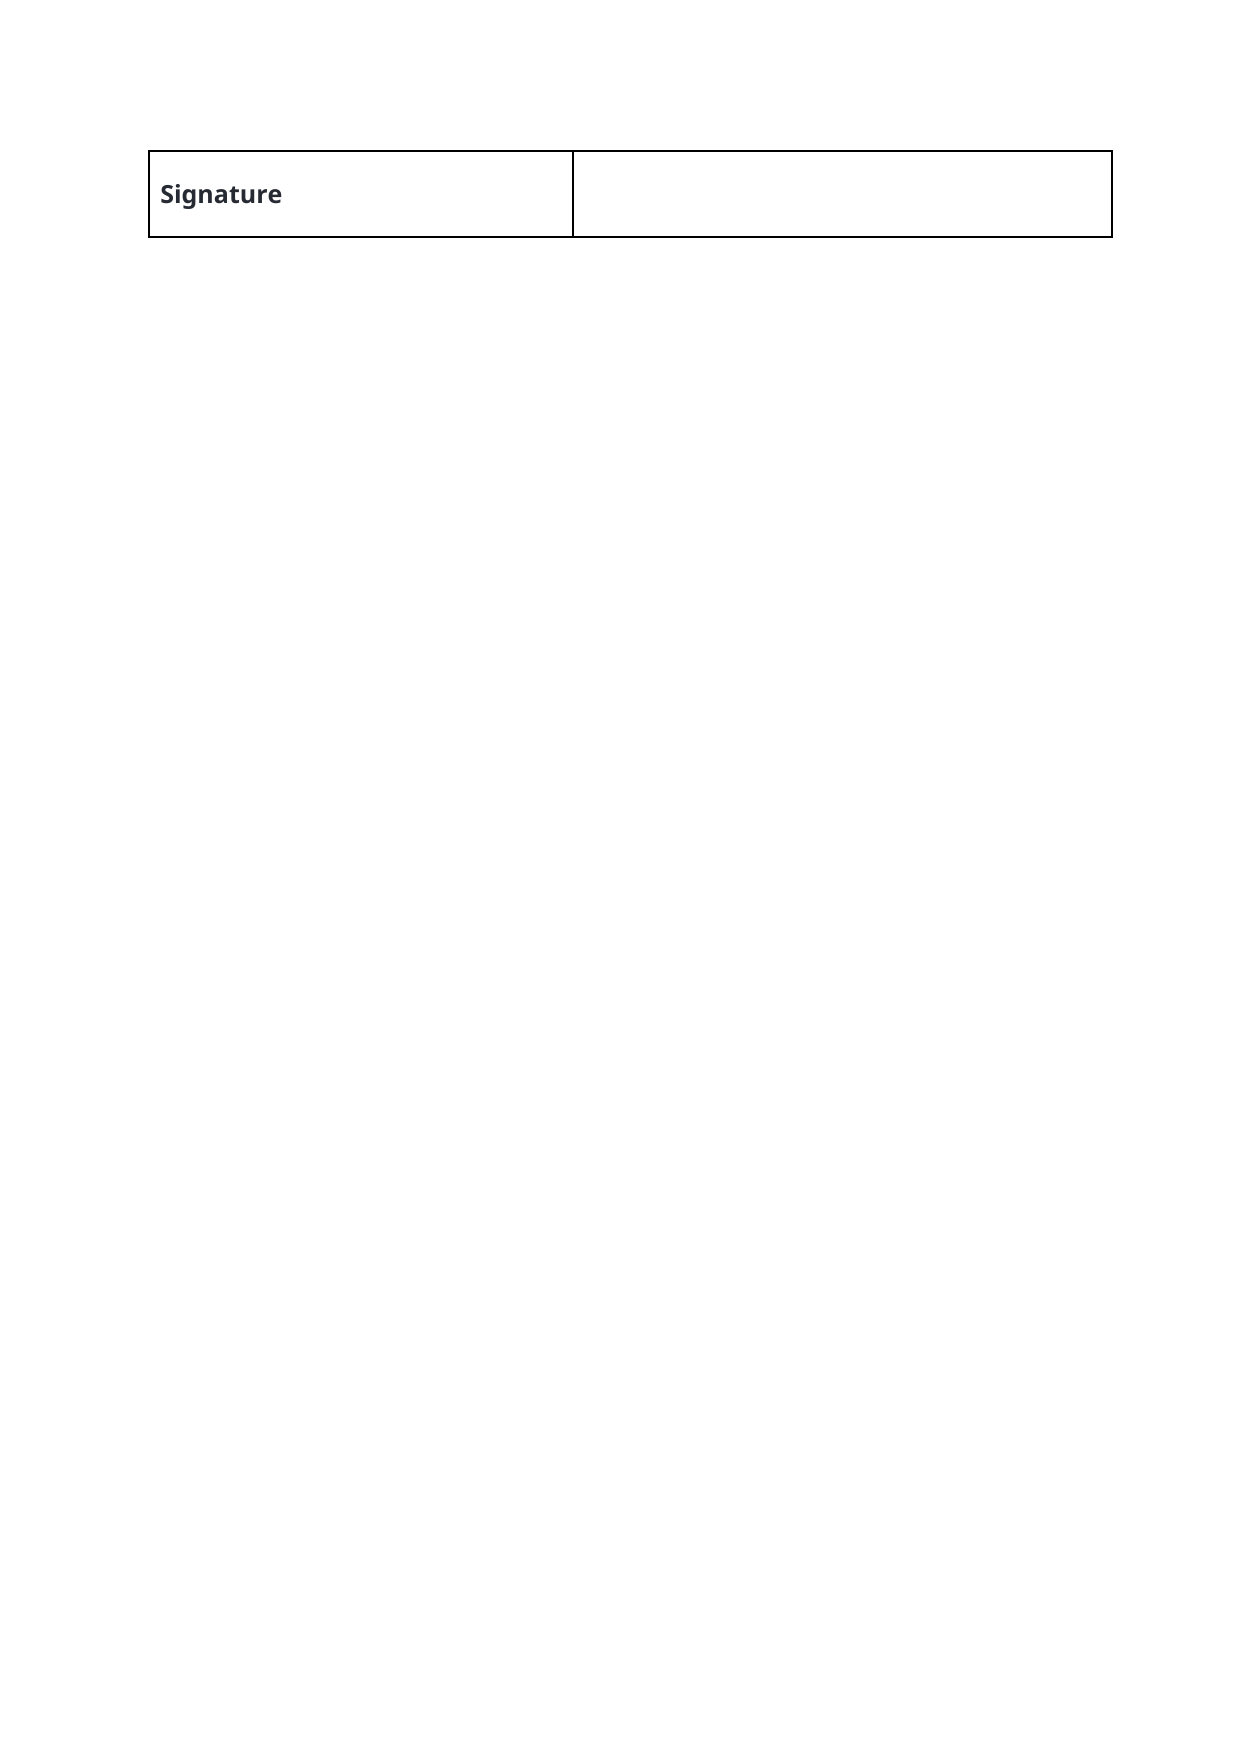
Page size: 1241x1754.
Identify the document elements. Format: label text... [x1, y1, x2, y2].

table_cell Signature [150, 152, 572, 236]
table_cell [574, 152, 1111, 236]
